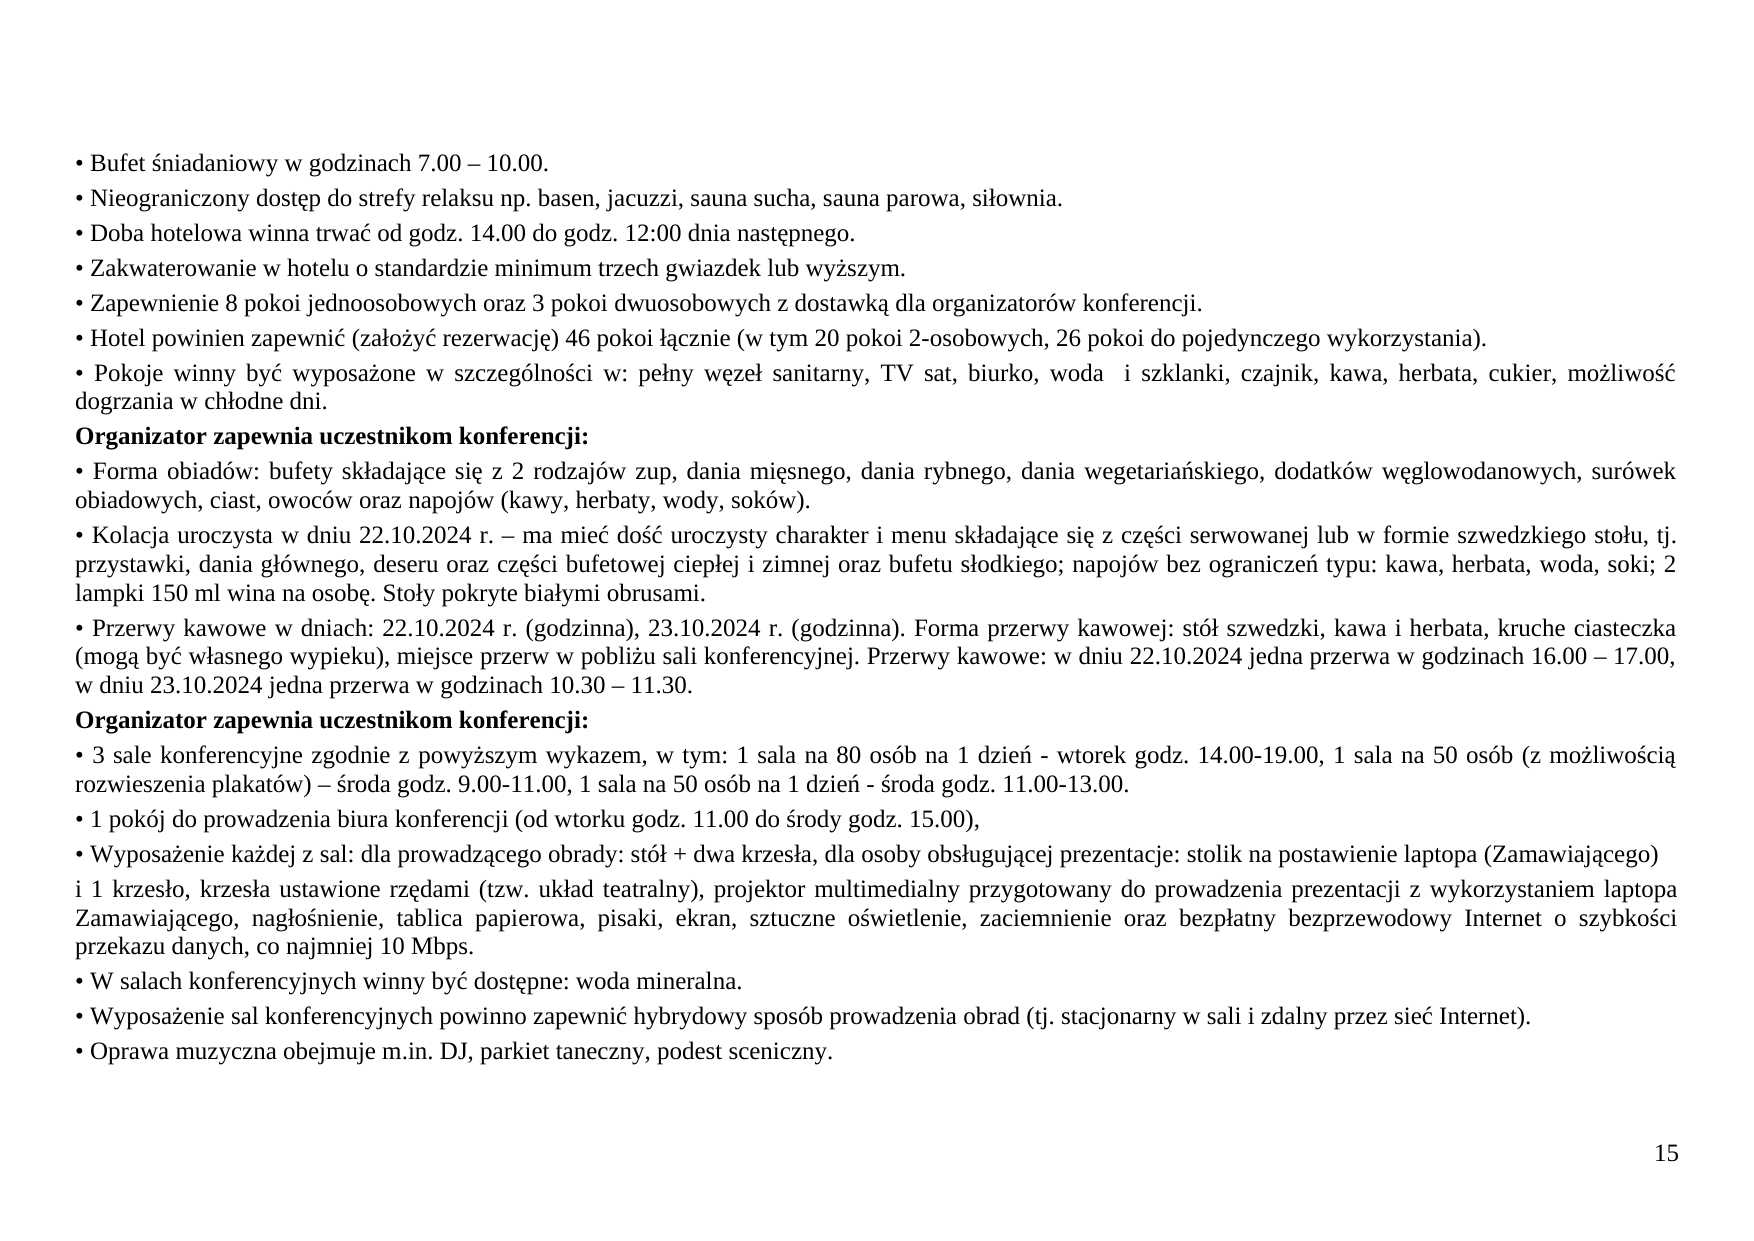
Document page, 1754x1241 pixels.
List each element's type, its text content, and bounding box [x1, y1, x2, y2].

text • Oprawa muzyczna obejmuje m.in. DJ, parkiet taneczny, podest sceniczny. [75, 1036, 1679, 1065]
text • Hotel powinien zapewnić (założyć rezerwację) 46 pokoi łącznie (w tym 20 pokoi 2-osobowych, 26 pokoi do pojedynczego wykorzystania). [75, 323, 1679, 351]
text • Przerwy kawowe w dniach: 22.10.2024 r. (godzinna), 23.10.2024 r. (godzinna). Forma przerwy kawowej: stół szwedzki, kawa i herbata, kruche ciasteczka (mogą być własnego wypieku), miejsce przerw w pobliżu sali konferencyjnej. Przerwy kawowe: w dniu 22.10.2024 jedna przerwa w godzinach 16.00 – 17.00, w dniu 23.10.2024 jedna przerwa w godzinach 10.30 – 11.30. [75, 613, 1679, 699]
text • Doba hotelowa winna trwać od godz. 14.00 do godz. 12:00 dnia następnego. [75, 218, 1679, 246]
text • Pokoje winny być wyposażone w szczególności w: pełny węzeł sanitarny, TV sat, biurko, woda i szklanki, czajnik, kawa, herbata, cukier, możliwość dogrzania w chłodne dni. [75, 358, 1679, 415]
text Organizator zapewnia uczestnikom konferencji: [75, 705, 1679, 734]
text • 3 sale konferencyjne zgodnie z powyższym wykazem, w tym: 1 sala na 80 osób na 1 dzień - wtorek godz. 14.00-19.00, 1 sala na 50 osób (z możliwością rozwieszenia plakatów) – środa godz. 9.00-11.00, 1 sala na 50 osób na 1 dzień - środa godz. 11.00-13.00. [75, 740, 1679, 798]
text i 1 krzesło, krzesła ustawione rzędami (tzw. układ teatralny), projektor multimedialny przygotowany do prowadzenia prezentacji z wykorzystaniem laptopa Zamawiającego, nagłośnienie, tablica papierowa, pisaki, ekran, sztuczne oświetlenie, zaciemnienie oraz bezpłatny bezprzewodowy Internet o szybkości przekazu danych, co najmniej 10 Mbps. [75, 874, 1679, 960]
text • Wyposażenie sal konferencyjnych powinno zapewnić hybrydowy sposób prowadzenia obrad (tj. stacjonarny w sali i zdalny przez sieć Internet). [75, 1001, 1679, 1030]
text • Zapewnienie 8 pokoi jednoosobowych oraz 3 pokoi dwuosobowych z dostawką dla organizatorów konferencji. [75, 288, 1679, 316]
text • Wyposażenie każdej z sal: dla prowadzącego obrady: stół + dwa krzesła, dla osoby obsługującej prezentacje: stolik na postawienie laptopa (Zamawiającego) [75, 839, 1679, 868]
text • Bufet śniadaniowy w godzinach 7.00 – 10.00. [75, 148, 1679, 176]
text Organizator zapewnia uczestnikom konferencji: [75, 421, 1679, 450]
text • Kolacja uroczysta w dniu 22.10.2024 r. – ma mieć dość uroczysty charakter i menu składające się z części serwowanej lub w formie szwedzkiego stołu, tj. przystawki, dania głównego, deseru oraz części bufetowej ciepłej i zimnej oraz bufetu słodkiego; napojów bez ograniczeń typu: kawa, herbata, woda, soki; 2 lampki 150 ml wina na osobę. Stoły pokryte białymi obrusami. [75, 520, 1679, 606]
text • Nieograniczony dostęp do strefy relaksu np. basen, jacuzzi, sauna sucha, sauna parowa, siłownia. [75, 183, 1679, 211]
text • Zakwaterowanie w hotelu o standardzie minimum trzech gwiazdek lub wyższym. [75, 253, 1679, 281]
text • 1 pokój do prowadzenia biura konferencji (od wtorku godz. 11.00 do środy godz. 15.00), [75, 804, 1679, 833]
text • Forma obiadów: bufety składające się z 2 rodzajów zup, dania mięsnego, dania rybnego, dania wegetariańskiego, dodatków węglowodanowych, surówek obiadowych, ciast, owoców oraz napojów (kawy, herbaty, wody, soków). [75, 456, 1679, 514]
text • W salach konferencyjnych winny być dostępne: woda mineralna. [75, 966, 1679, 995]
